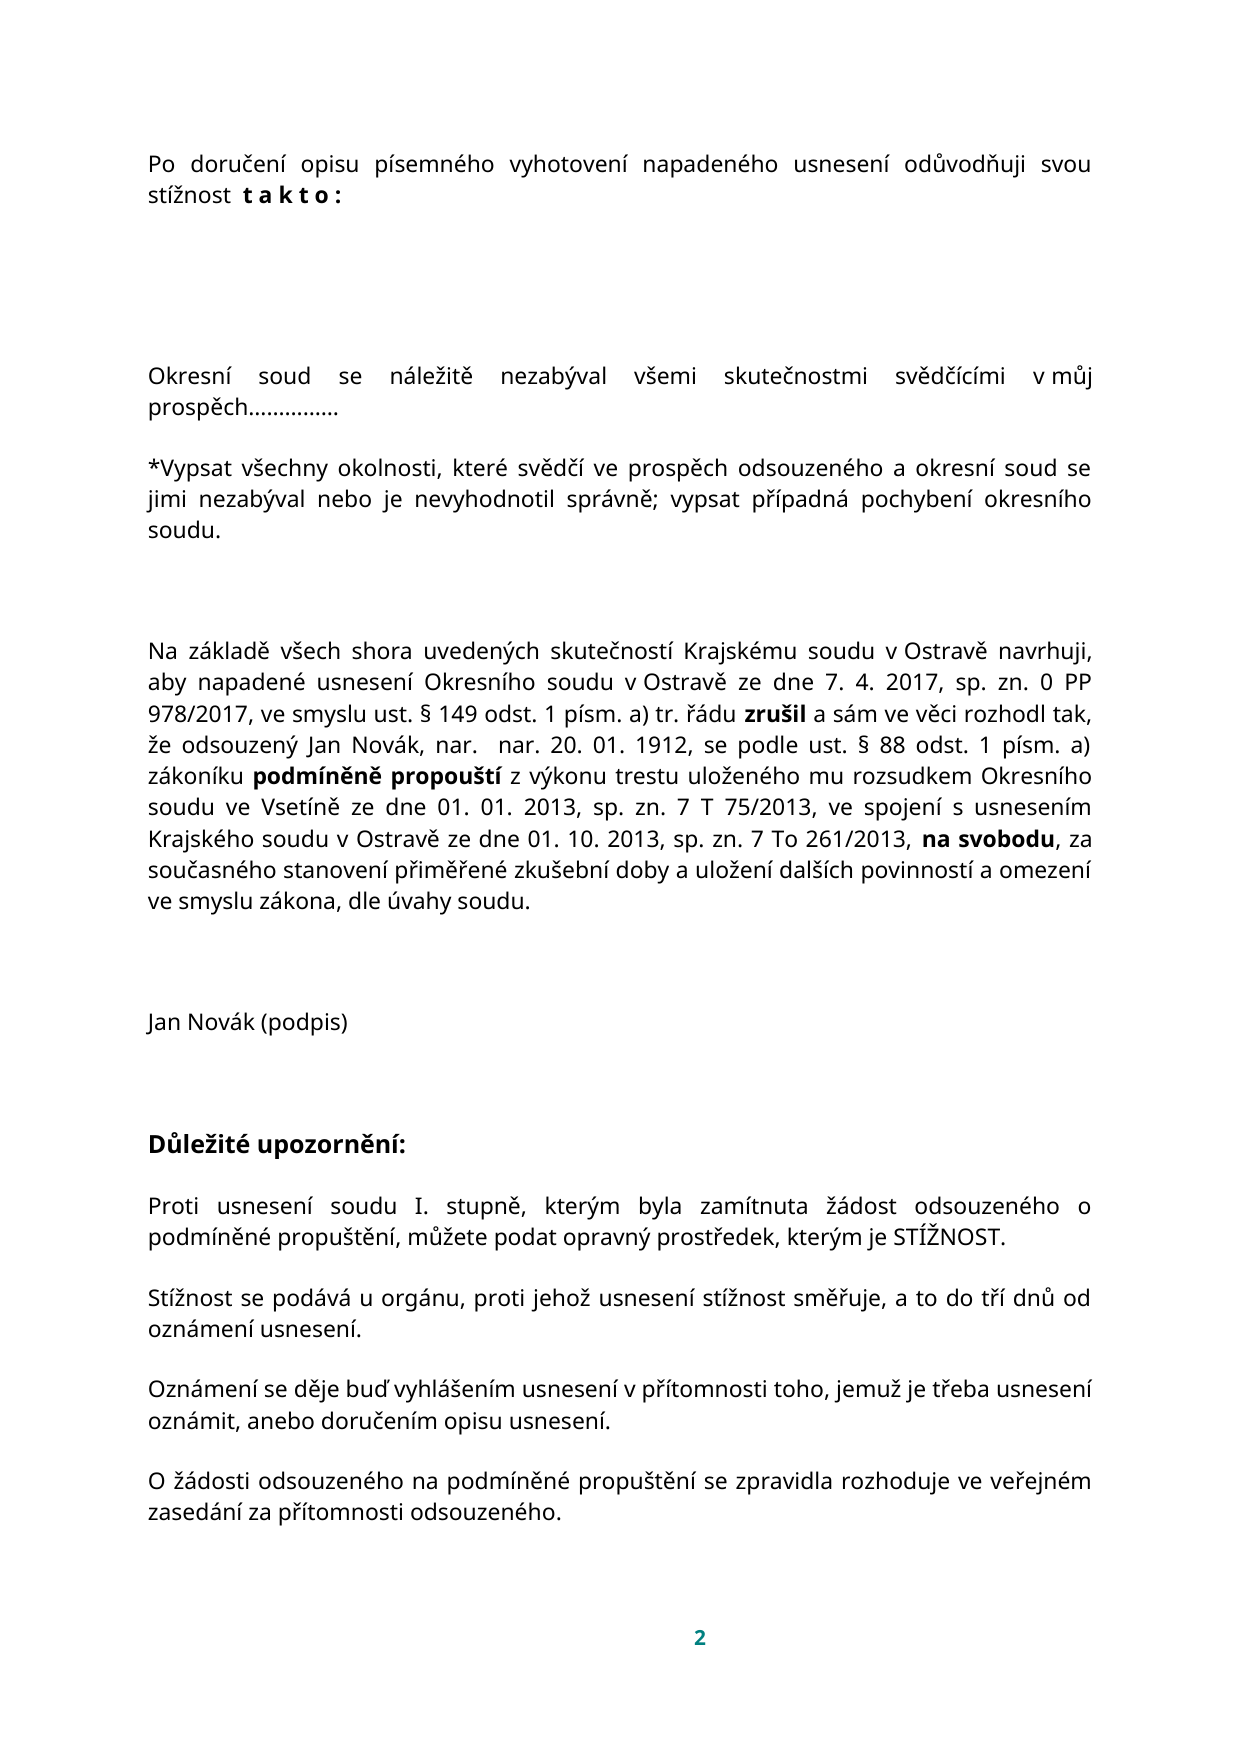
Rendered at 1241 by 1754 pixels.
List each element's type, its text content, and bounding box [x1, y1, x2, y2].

text Na základě všech shora uvedených skutečností Krajskému soudu v Ostravě navrhuji, aby napadené usnesení Okresního soudu v Ostravě ze dne 7. 4. 2017, sp. zn. 0 PP 978/2017, ve smyslu ust. § 149 odst. 1 písm. a) tr. řádu zrušil a sám ve věci rozhodl tak, že odsouzený Jan Novák, nar. nar. 20. 01. 1912, se podle ust. § 88 odst. 1 písm. a) zákoníku podmíněně propouští z výkonu trestu uloženého mu rozsudkem Okresního soudu ve Vsetíně ze dne 01. 01. 2013, sp. zn. 7 T 75/2013, ve spojení s usnesením Krajského soudu v Ostravě ze dne 01. 10. 2013, sp. zn. 7 To 261/2013, na svobodu, za současného stanovení přiměřené zkušební doby a uložení dalších povinností a omezení ve smyslu zákona, dle úvahy soudu. [148, 635, 1093, 916]
text Okresní soud se náležitě nezabýval všemi skutečnostmi svědčícími v můj prospěch…………… [148, 360, 1093, 423]
text Stížnost se podává u orgánu, proti jehož usnesení stížnost směřuje, a to do tří dnů od oznámení usnesení. [148, 1282, 1093, 1344]
text Proti usnesení soudu I. stupně, kterým byla zamítnuta žádost odsouzeného o podmíněné propuštění, můžete podat opravný prostředek, kterým je STÍŽNOST. [148, 1190, 1093, 1252]
text Jan Novák (podpis) [148, 1006, 1093, 1037]
text Důležité upozornění: [148, 1127, 1093, 1161]
text *Vypsat všechny okolnosti, které svědčí ve prospěch odsouzeného a okresní soud se jimi nezabýval nebo je nevyhodnotil správně; vypsat případná pochybení okresního soudu. [148, 452, 1093, 546]
text Oznámení se děje buď vyhlášením usnesení v přítomnosti toho, jemuž je třeba usnesení oznámit, anebo doručením opisu usnesení. [148, 1373, 1093, 1436]
text O žádosti odsouzeného na podmíněné propuštění se zpravidla rozhoduje ve veřejném zasedání za přítomnosti odsouzeného. [148, 1465, 1093, 1527]
text Po doručení opisu písemného vyhotovení napadeného usnesení odůvodňuji svou stížnost t a k t o : [148, 148, 1093, 210]
